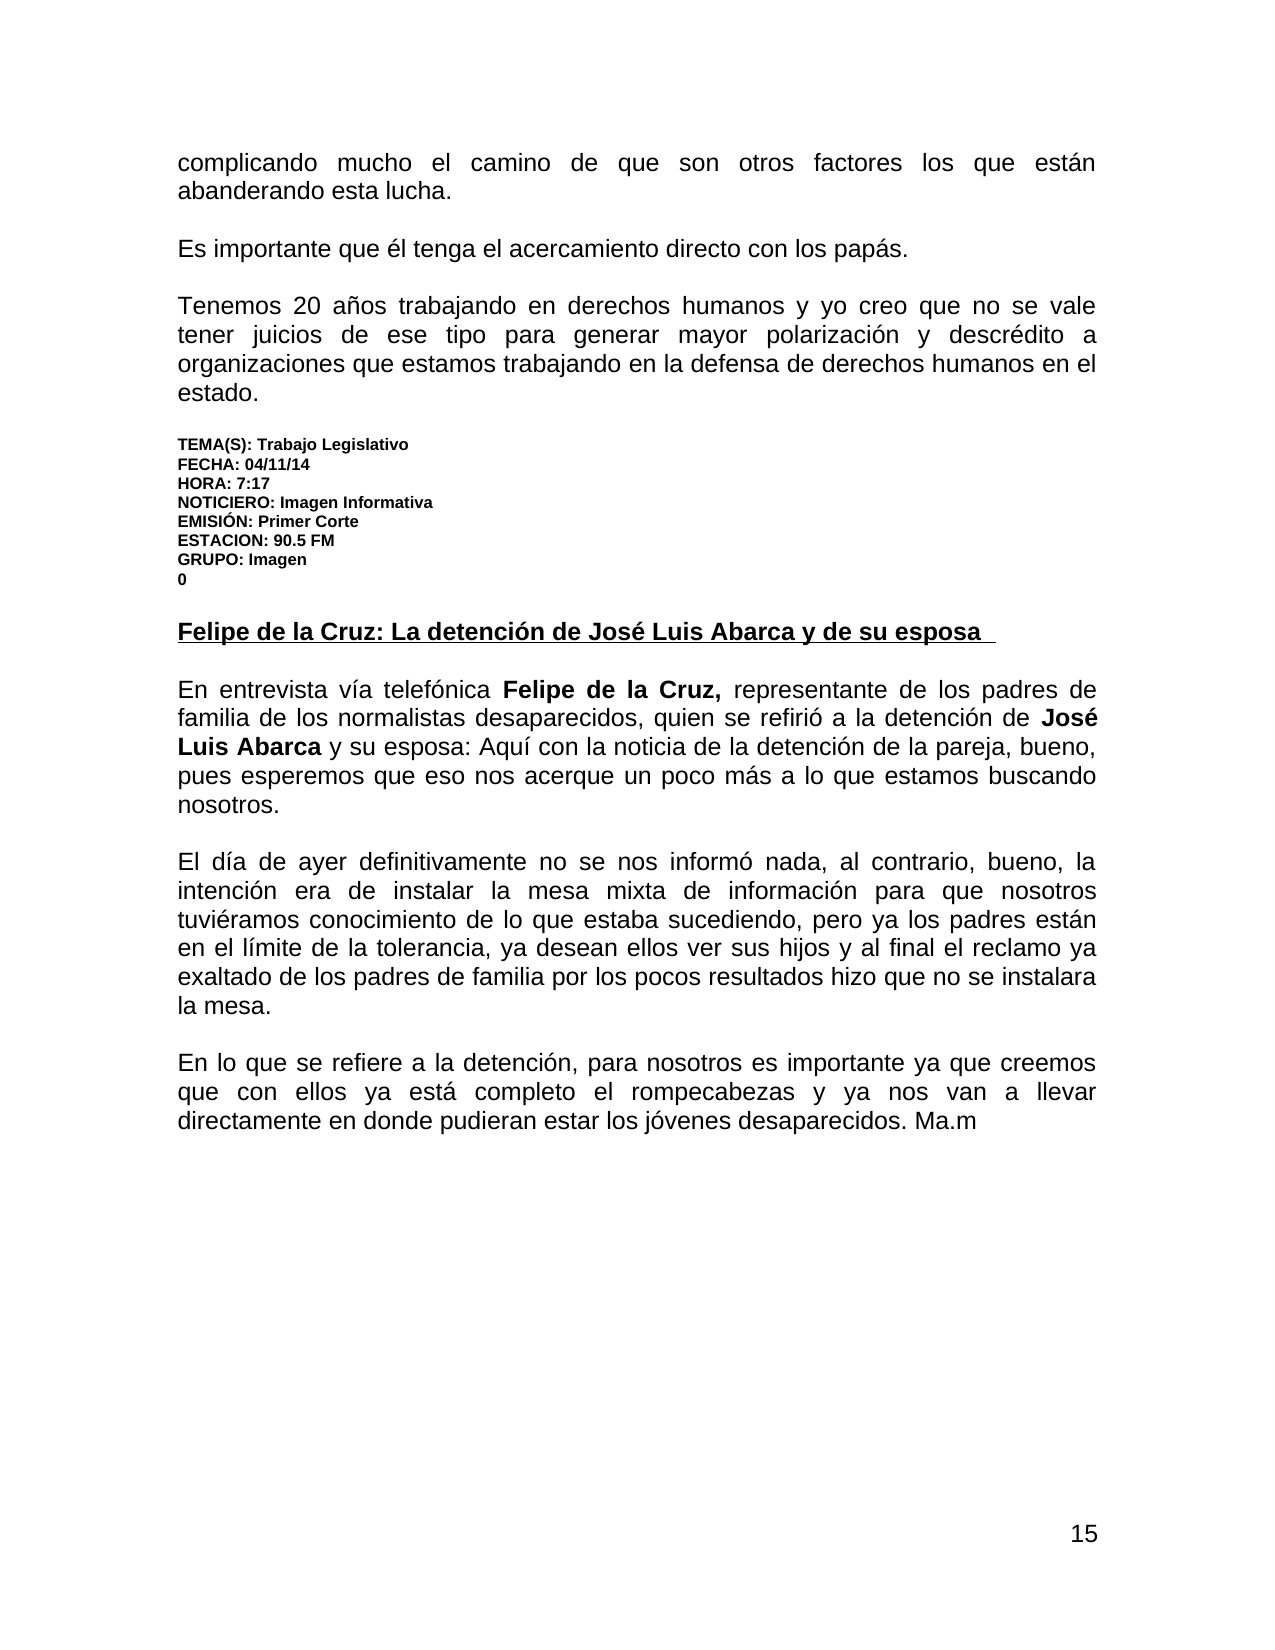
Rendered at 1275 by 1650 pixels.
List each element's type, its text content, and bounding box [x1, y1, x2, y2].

text TEMA(S): Trabajo Legislativo [177, 435, 1098, 454]
text HORA: 7:17 [177, 473, 1098, 493]
text GRUPO: Imagen [177, 550, 1098, 569]
text NOTICIERO: Imagen Informativa [177, 493, 1098, 512]
text ESTACION: 90.5 FM [177, 531, 1098, 550]
text EMISIÓN: Primer Corte [177, 512, 1098, 531]
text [177, 148, 1098, 205]
text El día de ayer definitivamente no se nos informó nada, al contrario, bueno, la intención era de instalar la mesa mixta de información para que nosotros tuviéramos conocimiento de lo que estaba sucediendo, pero ya los padres están en el límite de la tolerancia, ya desean ellos ver sus hijos y al final el reclamo ya exaltado de los padres de familia por los pocos resultados hizo que no se instalara la mesa. [177, 847, 1098, 1020]
text Es importante que él tenga el acercamiento directo con los papás. [177, 234, 1098, 263]
text FECHA: 04/11/14 [177, 454, 1098, 473]
text Felipe de la Cruz: La detención de José Luis Abarca y de su esposa [177, 617, 1098, 646]
text En lo que se refiere a la detención, para nosotros es importante ya que creemos que con ellos ya está completo el rompecabezas y ya nos van a llevar directamente en donde pudieran estar los jóvenes desaparecidos. Ma.m [177, 1048, 1098, 1135]
text Tenemos 20 años trabajando en derechos humanos y yo creo que no se vale tener juicios de ese tipo para generar mayor polarización y descrédito a organizaciones que estamos trabajando en la defensa de derechos humanos en el estado. [177, 291, 1098, 406]
text En entrevista vía telefónica Felipe de la Cruz, representante de los padres de familia de los normalistas desaparecidos, quien se refirió a la detención de José Luis Abarca y su esposa: Aquí con la noticia de la detención de la pareja, bueno, pues esperemos que eso nos acerque un poco más a lo que estamos buscando nosotros. [177, 675, 1098, 818]
text 0 [177, 569, 1098, 588]
